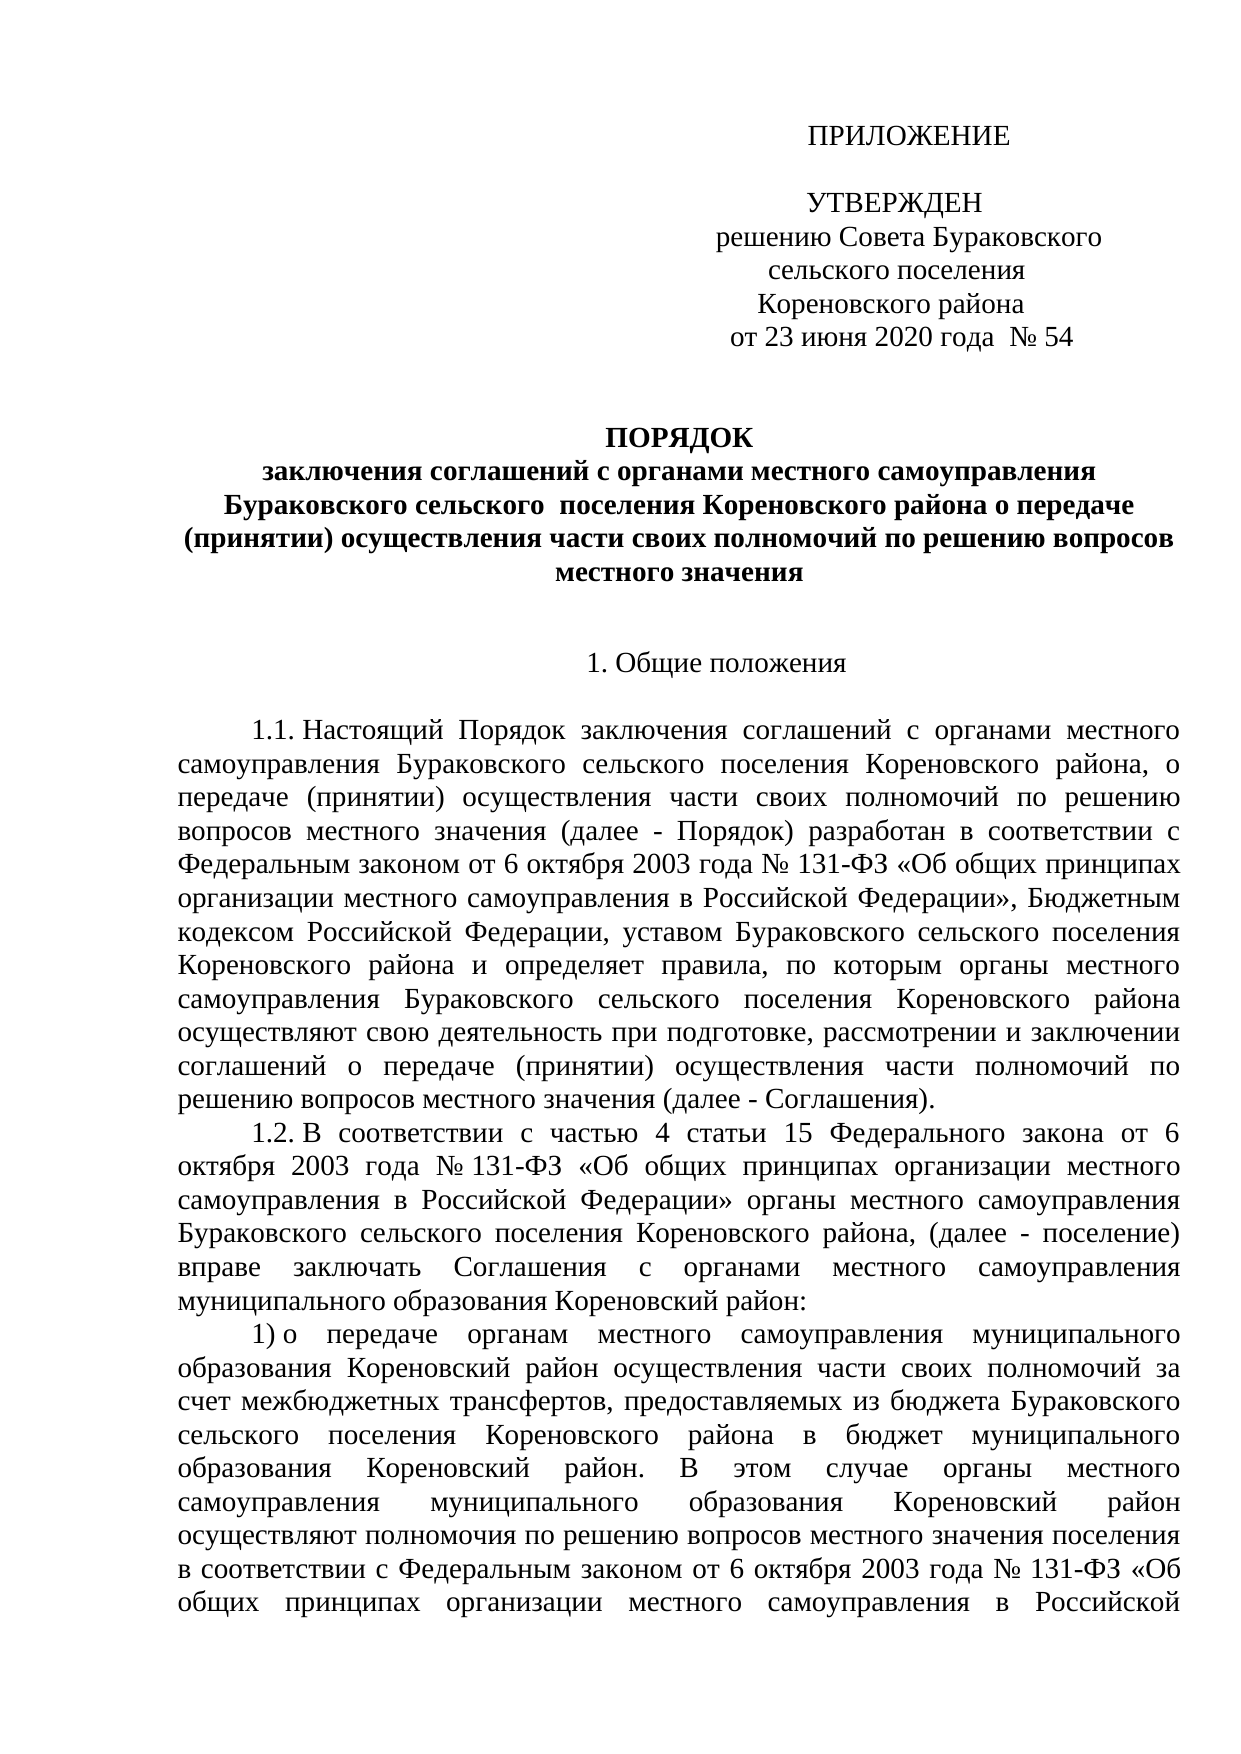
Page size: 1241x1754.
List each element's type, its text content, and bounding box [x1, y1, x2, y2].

text 1.1. Настоящий Порядок заключения соглашений с органами местного самоуправления Бураковского сельского поселения Кореновского района, о передаче (принятии) осуществления части своих полномочий по решению вопросов местного значения (далее - Порядок) разработан в соответствии с Федеральным законом от 6 октября 2003 года № 131-ФЗ «Об общих принципах организации местного самоуправления в Российской Федерации», Бюджетным кодексом Российской Федерации, уставом Бураковского сельского поселения Кореновского района и определяет правила, по которым органы местного самоуправления Бураковского сельского поселения Кореновского района осуществляют свою деятельность при подготовке, рассмотрении и заключении соглашений о передаче (принятии) осуществления части полномочий по решению вопросов местного значения (далее - Соглашения). [177, 712, 1181, 1115]
text 1.2. В соответствии с частью 4 статьи 15 Федерального закона от 6 октября 2003 года № 131-ФЗ «Об общих принципах организации местного самоуправления в Российской Федерации» органы местного самоуправления Бураковского сельского поселения Кореновского района, (далее - поселение) вправе заключать Соглашения с органами местного самоуправления муниципального образования Кореновский район: [177, 1115, 1181, 1316]
text от 23 июня 2020 года № 54 [177, 319, 1181, 353]
text ПОРЯДОК [177, 420, 1181, 453]
text сельского поселения [177, 252, 1181, 286]
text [177, 1316, 1181, 1618]
text заключения соглашений с органами местного самоуправления Бураковского сельского поселения Кореновского района о передаче (принятии) осуществления части своих полномочий по решению вопросов местного значения [177, 453, 1181, 588]
text решению Совета Бураковского [177, 219, 1181, 252]
text ПРИЛОЖЕНИЕ [177, 118, 1181, 152]
text УТВЕРЖДЕН [177, 185, 1181, 219]
text 1. Общие положения [177, 645, 1181, 679]
text Кореновского района [177, 286, 1181, 319]
